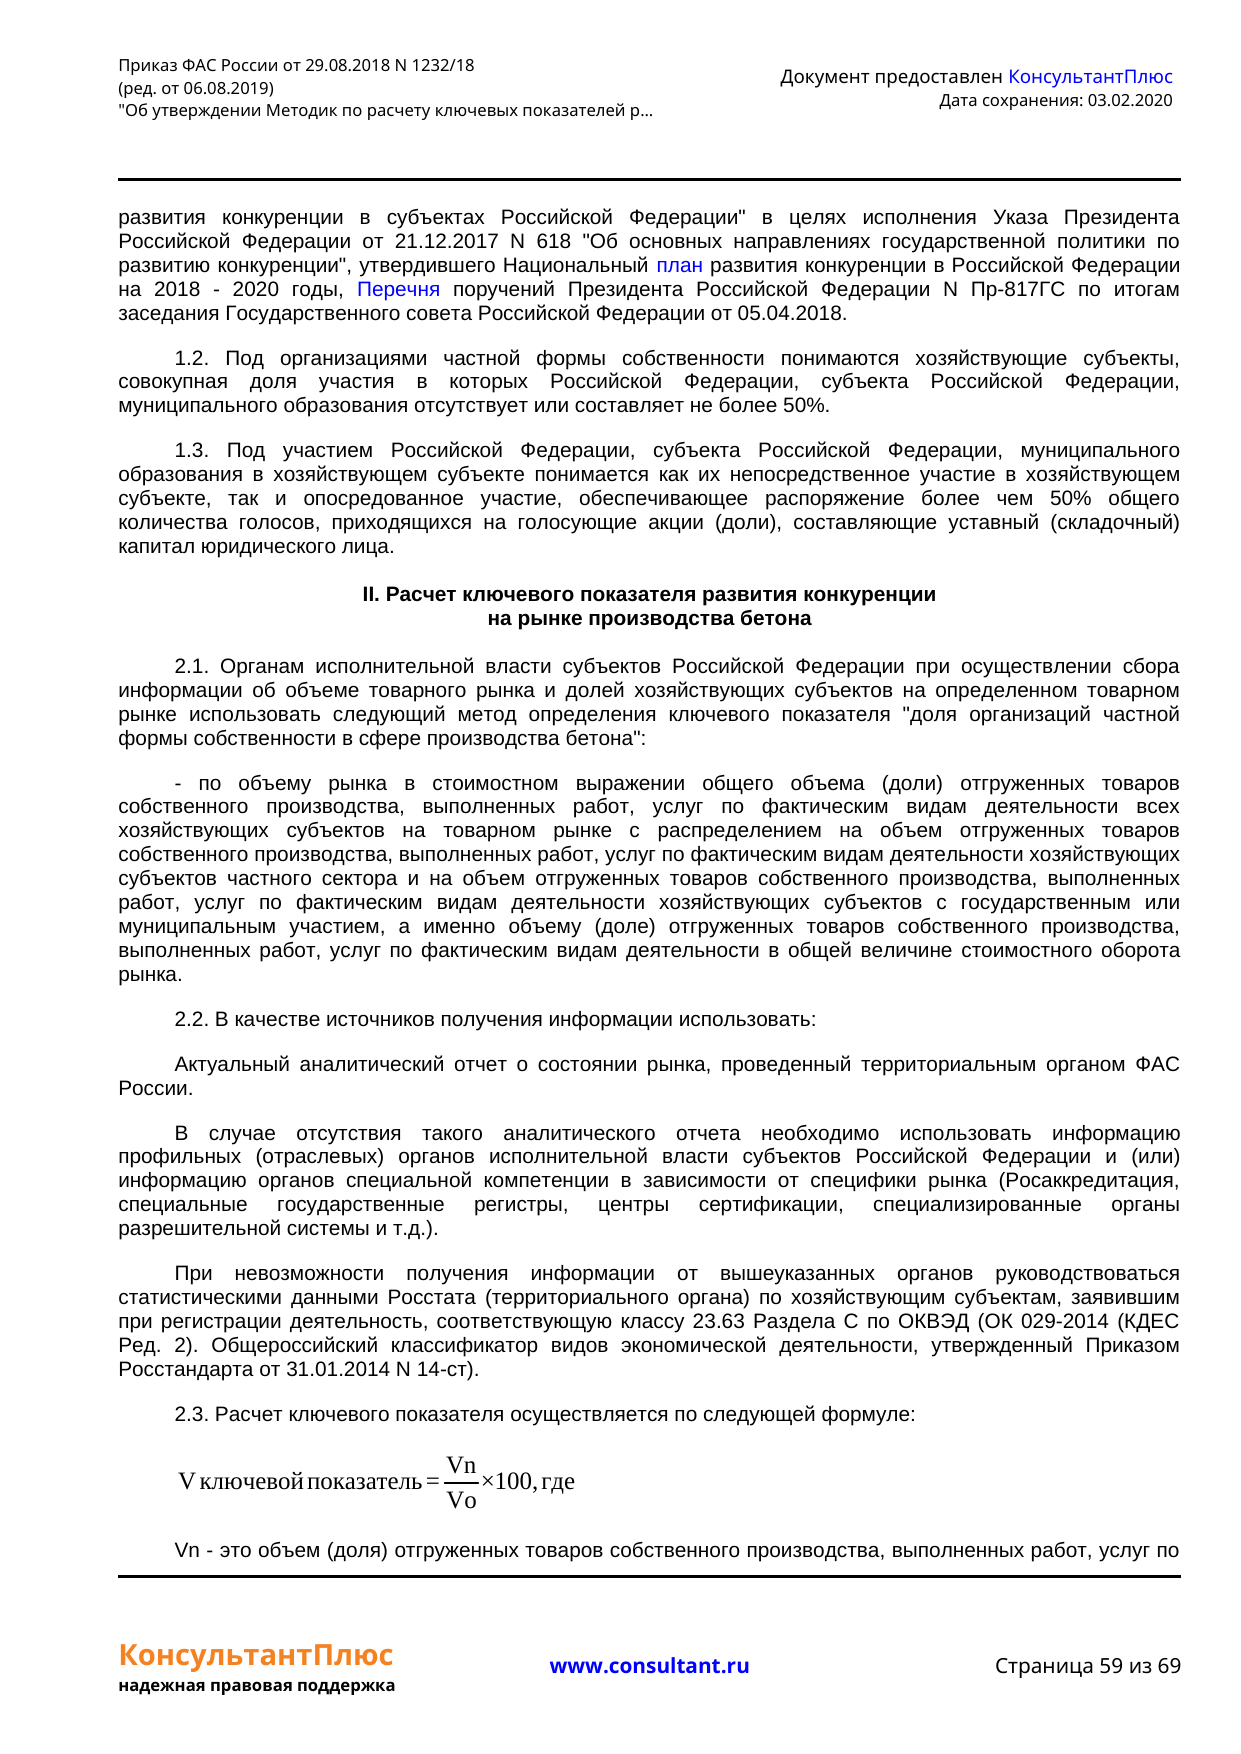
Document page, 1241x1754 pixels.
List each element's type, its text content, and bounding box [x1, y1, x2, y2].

text Актуальный аналитический отчет о состоянии рынка, проведенный территориальным органом ФАС России. [118, 1052, 1181, 1099]
text - по объему рынка в стоимостном выражении общего объема (доли) отгруженных товаров собственного производства, выполненных работ, услуг по фактическим видам деятельности всех хозяйствующих субъектов на товарном рынке с распределением на объем отгруженных товаров собственного производства, выполненных работ, услуг по фактическим видам деятельности хозяйствующих субъектов частного сектора и на объем отгруженных товаров собственного производства, выполненных работ, услуг по фактическим видам деятельности хозяйствующих субъектов с государственным или муниципальным участием, а именно объему (доле) отгруженных товаров собственного производства, выполненных работ, услуг по фактическим видам деятельности в общей величине стоимостного оборота рынка. [118, 770, 1181, 986]
text В случае отсутствия такого аналитического отчета необходимо использовать информацию профильных (отраслевых) органов исполнительной власти субъектов Российской Федерации и (или) информацию органов специальной компетенции в зависимости от специфики рынка (Росаккредитация, специальные государственные регистры, центры сертификации, специализированные органы разрешительной системы и т.д.). [118, 1120, 1181, 1240]
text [118, 205, 1181, 324]
text 2.2. В качестве источников получения информации использовать: [118, 1007, 1181, 1031]
text 2.3. Расчет ключевого показателя осуществляется по следующей формуле: [118, 1402, 1181, 1426]
title II. Расчет ключевого показателя развития конкуренции [118, 582, 1181, 606]
text При невозможности получения информации от вышеуказанных органов руководствоваться статистическими данными Росстата (территориального органа) по хозяйствующим субъектам, заявившим при регистрации деятельность, соответствующую классу 23.63 Раздела C по ОКВЭД (ОК 029-2014 (КДЕС Ред. 2). Общероссийский классификатор видов экономической деятельности, утвержденный Приказом Росстандарта от 31.01.2014 N 14-ст). [118, 1261, 1181, 1381]
text 1.2. Под организациями частной формы собственности понимаются хозяйствующие субъекты, совокупная доля участия в которых Российской Федерации, субъекта Российской Федерации, муниципального образования отсутствует или составляет не более 50%. [118, 345, 1181, 417]
text 2.1. Органам исполнительной власти субъектов Российской Федерации при осуществлении сбора информации об объеме товарного рынка и долей хозяйствующих субъектов на определенном товарном рынке использовать следующий метод определения ключевого показателя "доля организаций частной формы собственности в сфере производства бетона": [118, 654, 1181, 749]
title на рынке производства бетона [118, 606, 1181, 630]
text 1.3. Под участием Российской Федерации, субъекта Российской Федерации, муниципального образования в хозяйствующем субъекте понимается как их непосредственное участие в хозяйствующем субъекте, так и опосредованное участие, обеспечивающее распоряжение более чем 50% общего количества голосов, приходящихся на голосующие акции (доли), составляющие уставный (складочный) капитал юридического лица. [118, 438, 1181, 558]
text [118, 1538, 1181, 1562]
